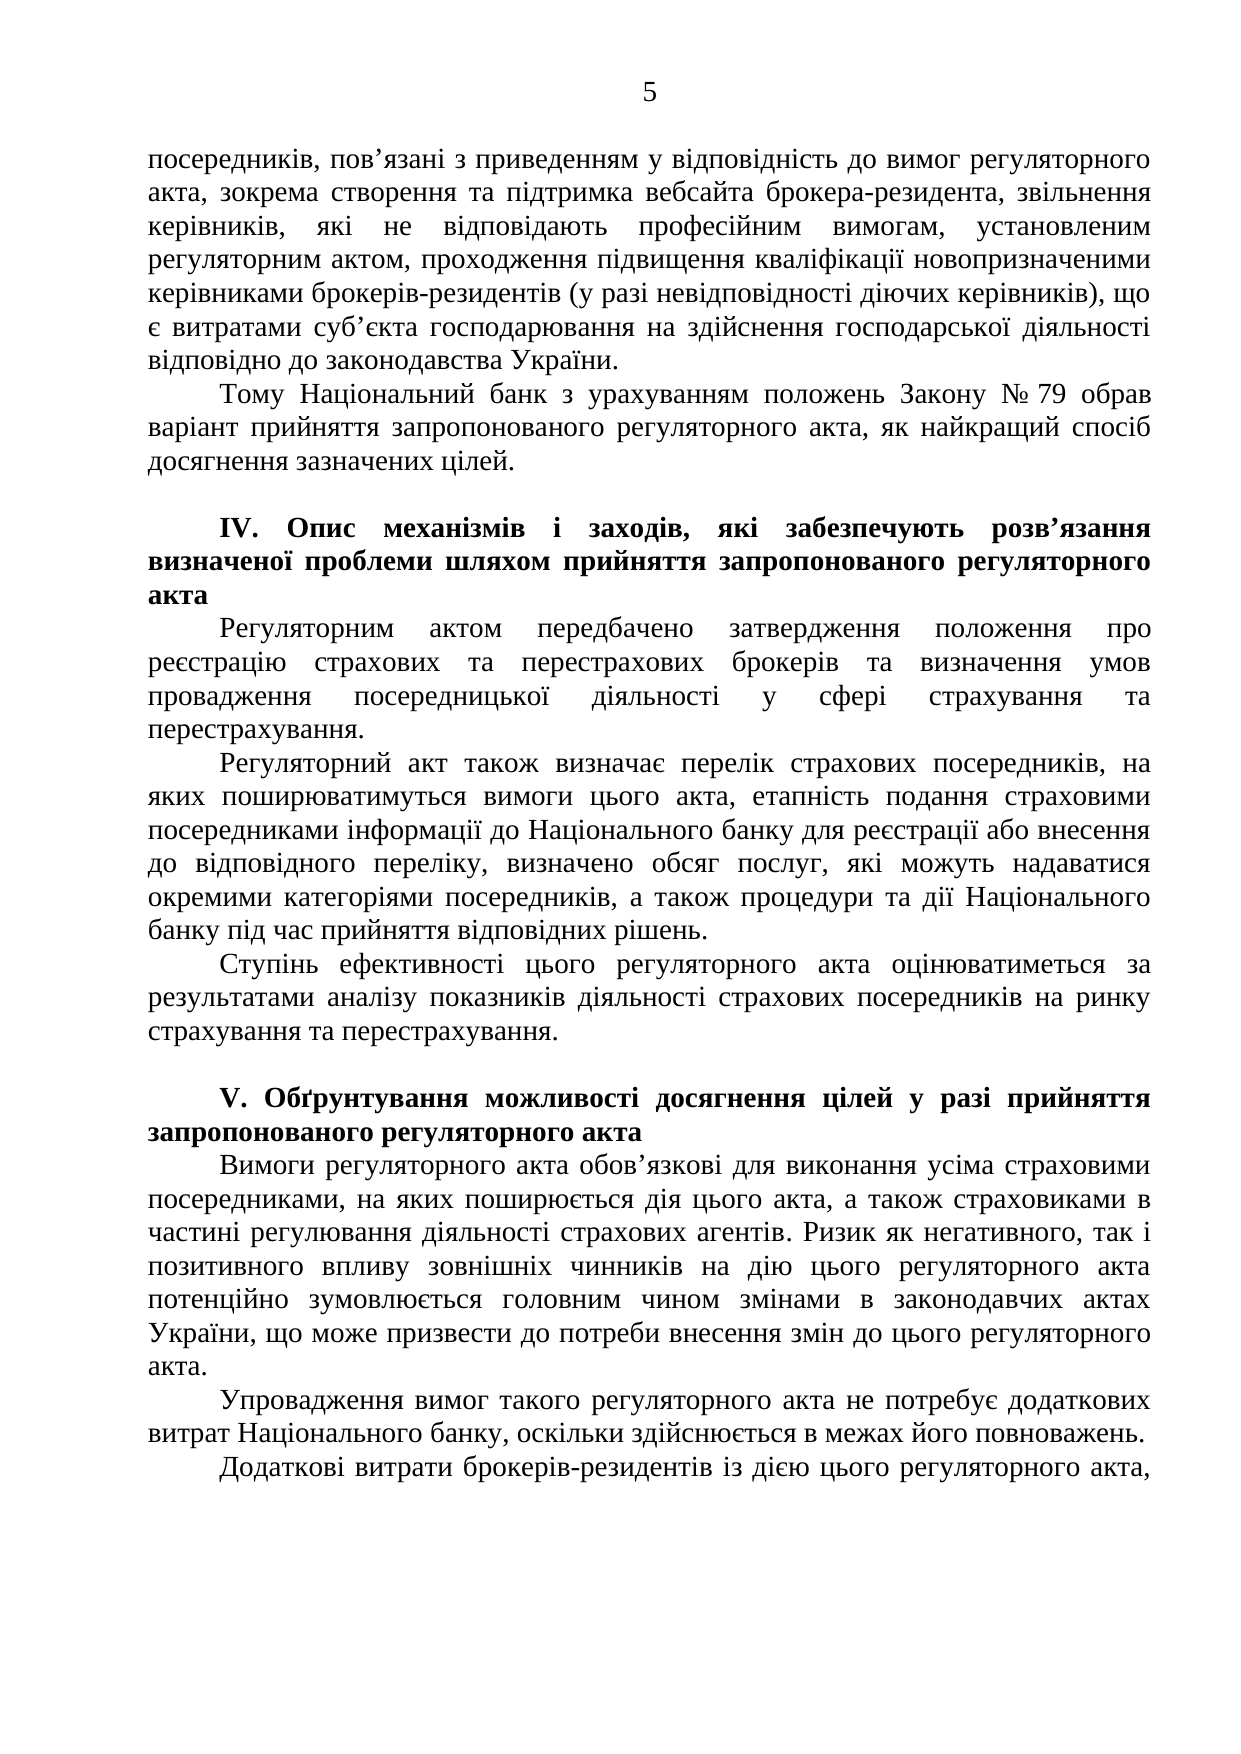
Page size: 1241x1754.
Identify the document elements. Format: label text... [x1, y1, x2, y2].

text Вимоги регуляторного акта обов’язкові для виконання усіма страховими посередниками, на яких поширюється дія цього акта, а також страховиками в частині регулювання діяльності страхових агентів. Ризик як негативного, так і позитивного впливу зовнішніх чинників на дію цього регуляторного акта потенційно зумовлюється головним чином змінами в законодавчих актах України, що може призвести до потреби внесення змін до цього регуляторного акта. [148, 1147, 1152, 1382]
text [148, 1449, 1152, 1483]
text ІV. Опис механізмів і заходів, які забезпечують розв’язання визначеної проблеми шляхом прийняття запропонованого регуляторного акта [148, 510, 1152, 611]
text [148, 141, 1152, 376]
text Тому Національний банк з урахуванням положень Закону № 79 обрав варіант прийняття запропонованого регуляторного акта, як найкращий спосіб досягнення зазначених цілей. [148, 376, 1152, 476]
text Регуляторним актом передбачено затвердження положення про реєстрацію страхових та перестрахових брокерів та визначення умов провадження посередницької діяльності у сфері страхування та перестрахування. [148, 611, 1152, 745]
text Ступінь ефективності цього регуляторного акта оцінюватиметься за результатами аналізу показників діяльності страхових посередників на ринку страхування та перестрахування. [148, 946, 1152, 1047]
text Регуляторний акт також визначає перелік страхових посередників, на яких поширюватимуться вимоги цього акта, етапність подання страховими посередниками інформації до Національного банку для реєстрації або внесення до відповідного переліку, визначено обсяг послуг, які можуть надаватися окремими категоріями посередників, а також процедури та дії Національного банку під час прийняття відповідних рішень. [148, 745, 1152, 946]
text Упровадження вимог такого регуляторного акта не потребує додаткових витрат Національного банку, оскільки здійснюється в межах його повноважень. [148, 1382, 1152, 1449]
text V. Обґрунтування можливості досягнення цілей у разі прийняття запропонованого регуляторного акта [148, 1080, 1152, 1147]
